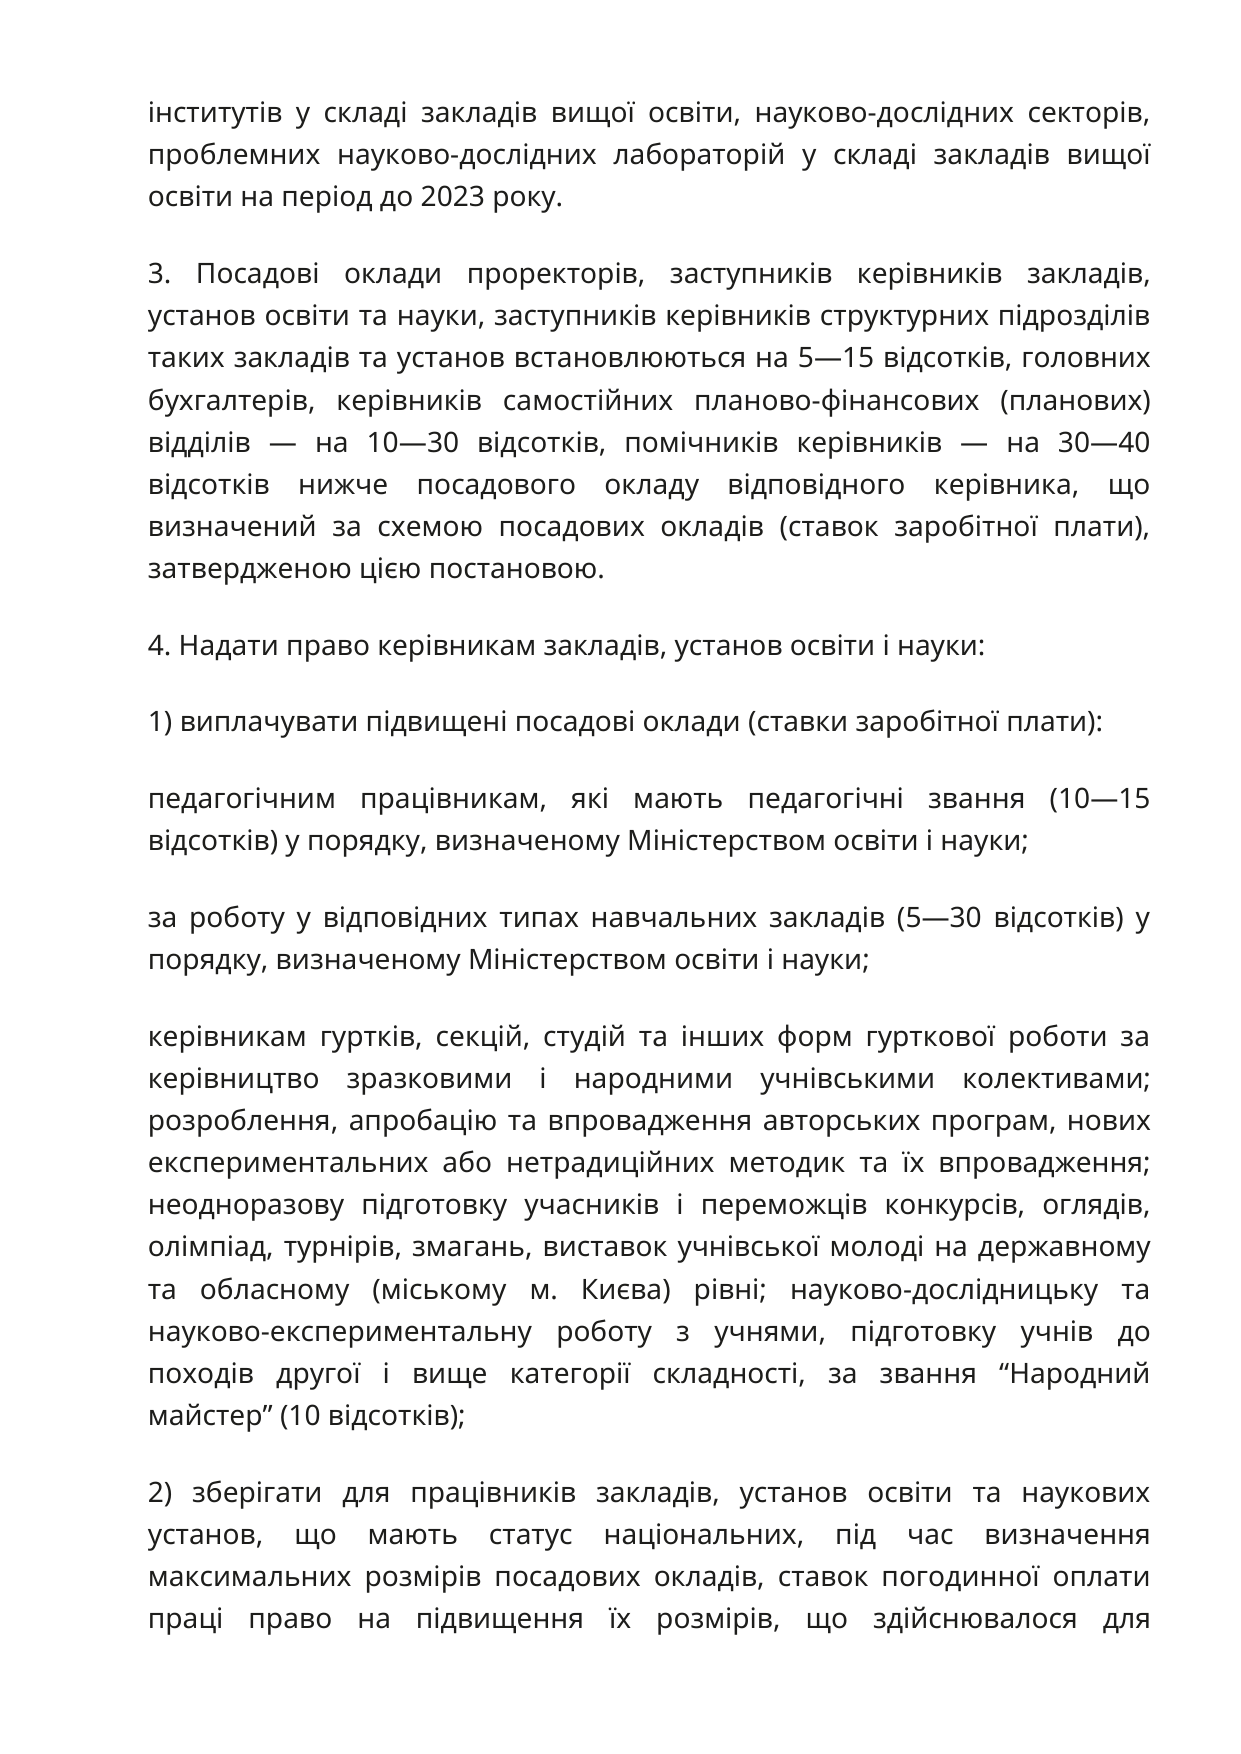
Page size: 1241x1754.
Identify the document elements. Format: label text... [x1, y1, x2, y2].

text 4. Надати право керівникам закладів, установ освіти і науки: [148, 621, 1152, 663]
text 1) виплачувати підвищені посадові оклади (ставки заробітної плати): [148, 698, 1152, 740]
text 3. Посадові оклади проректорів, заступників керівників закладів, установ освіти та науки, заступників керівників структурних підрозділів таких закладів та установ встановлюються на 5—15 відсотків, головних бухгалтерів, керівників самостійних планово-фінансових (планових) відділів — на 10—30 відсотків, помічників керівників — на 30—40 відсотків нижче посадового окладу відповідного керівника, що визначений за схемою посадових окладів (ставок заробітної плати), затвердженою цією постановою. [148, 249, 1152, 587]
text за роботу у відповідних типах навчальних закладів (5—30 відсотків) у порядку, визначеному Міністерством освіти і науки; [148, 893, 1152, 978]
text педагогічним працівникам, які мають педагогічні звання (10—15 відсотків) у порядку, визначеному Міністерством освіти і науки; [148, 774, 1152, 859]
text керівникам гуртків, секцій, студій та інших форм гурткової роботи за керівництво зразковими і народними учнівськими колективами; розроблення, апробацію та впровадження авторських програм, нових експериментальних або нетрадиційних методик та їх впровадження; неодноразову підготовку учасників і переможців конкурсів, оглядів, олімпіад, турнірів, змагань, виставок учнівської молоді на державному та обласному (міському м. Києва) рівні; науково-дослідницьку та науково-експериментальну роботу з учнями, підготовку учнів до походів другої і вище категорії складності, за звання “Народний майстер” (10 відсотків); [148, 1012, 1152, 1434]
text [148, 1468, 1152, 1637]
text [148, 88, 1152, 215]
